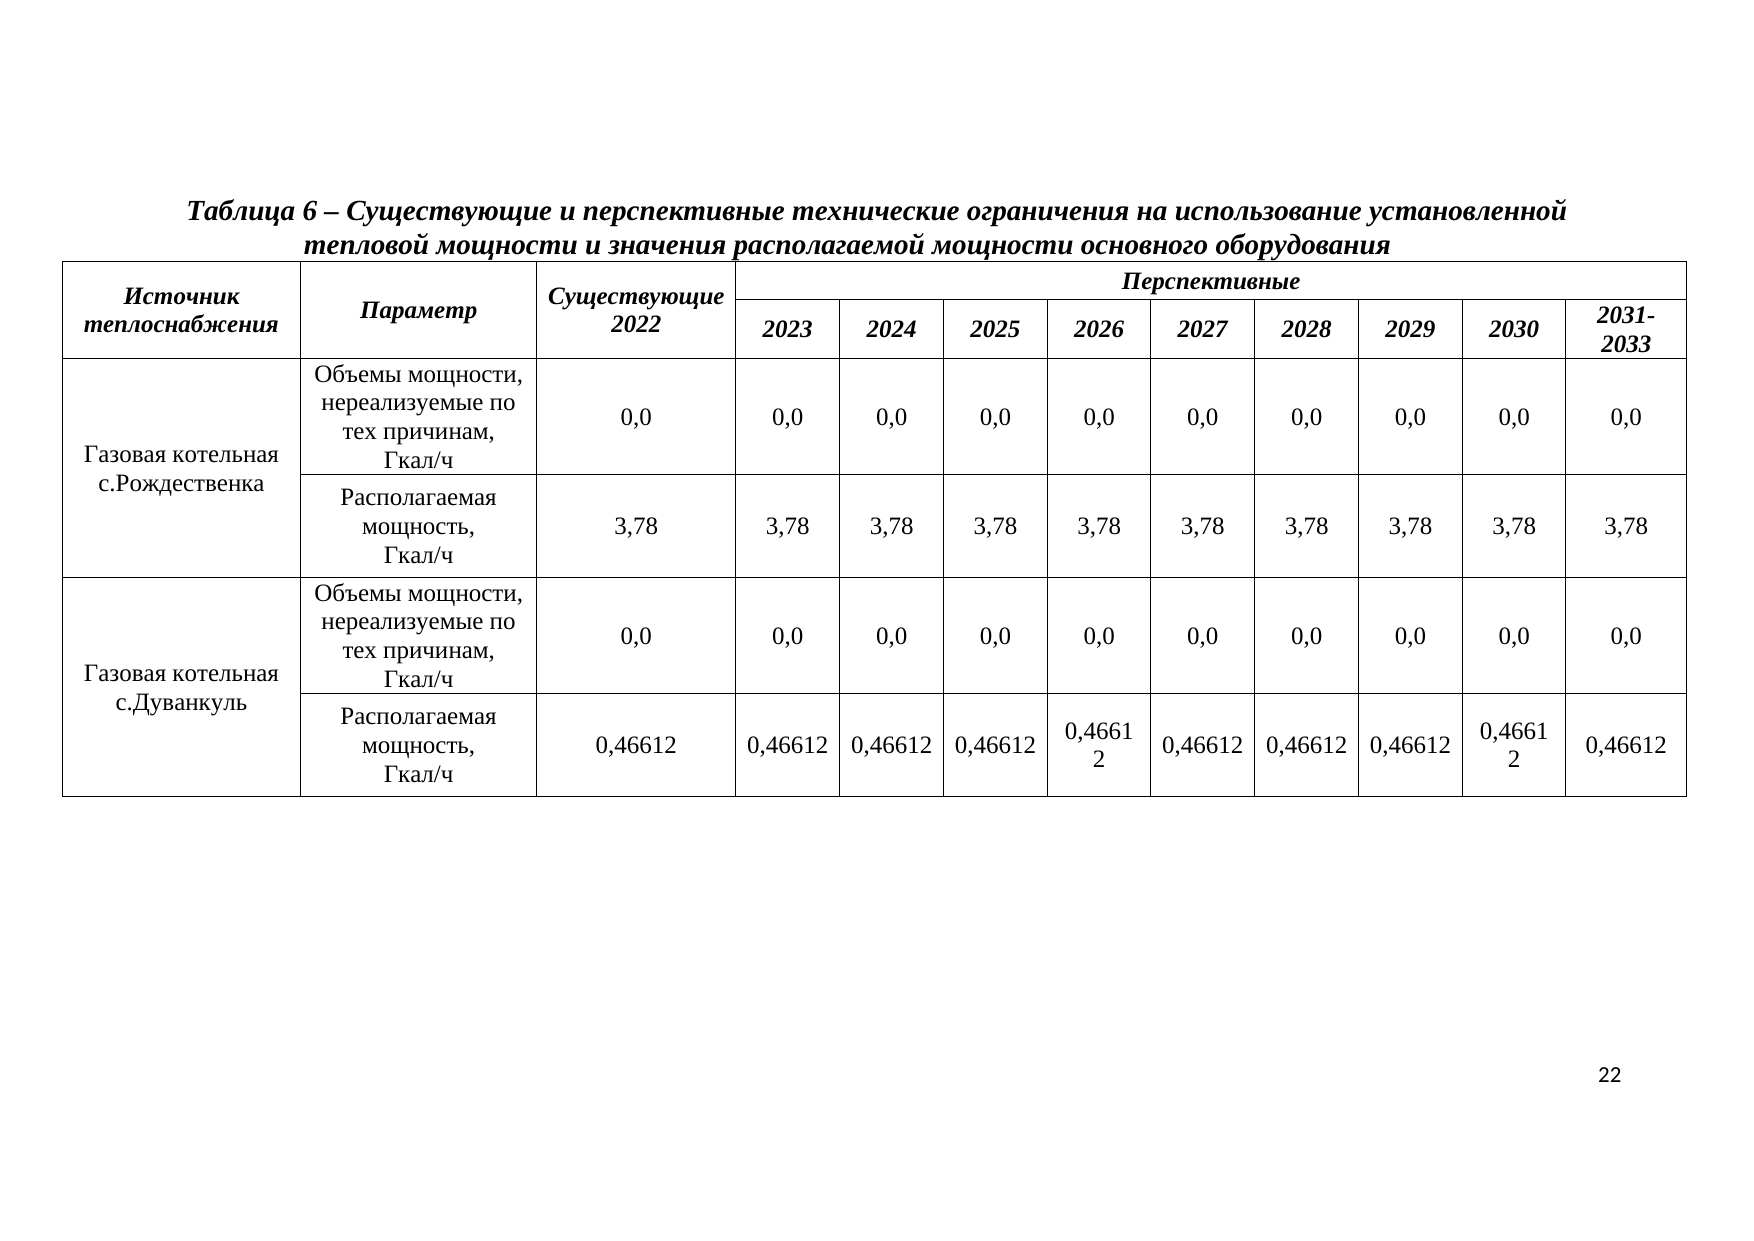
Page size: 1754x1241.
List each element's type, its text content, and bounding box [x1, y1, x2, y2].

table_cell 3,78 [1255, 475, 1358, 577]
table_cell 0,0 [537, 359, 735, 474]
table_cell Располагаемая мощность, Гкал/ч [301, 475, 536, 577]
table_cell 2025 [944, 300, 1047, 358]
table_cell 2030 [1463, 300, 1565, 358]
table_cell 0,46612 [1566, 694, 1686, 796]
table_header Источник теплоснабжения [63, 262, 300, 358]
table_cell 0,0 [1255, 578, 1358, 693]
table_cell 2023 [736, 300, 839, 358]
table_cell 2028 [1255, 300, 1358, 358]
table_cell 0,0 [1359, 359, 1462, 474]
table_cell 0,0 [944, 359, 1047, 474]
table_cell 0,46612 [736, 694, 839, 796]
table_cell 3,78 [840, 475, 943, 577]
table_cell Располагаемая мощность, Гкал/ч [301, 694, 536, 796]
table_cell 2029 [1359, 300, 1462, 358]
table_cell Объемы мощности, нереализуемые по тех причинам, Гкал/ч [301, 578, 536, 693]
table_cell 0,0 [1151, 578, 1254, 693]
table_cell 0,0 [1255, 359, 1358, 474]
table_cell 0,0 [736, 578, 839, 693]
table_cell Объемы мощности, нереализуемые по тех причинам, Гкал/ч [301, 359, 536, 474]
table_cell 3,78 [1359, 475, 1462, 577]
table_cell 0,0 [1151, 359, 1254, 474]
table_cell 0,0 [840, 578, 943, 693]
table_cell 0,0 [1048, 359, 1150, 474]
table_cell 0,0 [1463, 578, 1565, 693]
table_cell 2031-2033 [1566, 300, 1686, 358]
table_cell 3,78 [1151, 475, 1254, 577]
table_cell 0,46612 [1151, 694, 1254, 796]
table_cell Газовая котельная с.Рождественка [63, 359, 300, 577]
table_cell 0,0 [1566, 359, 1686, 474]
table_cell 0,46612 [537, 694, 735, 796]
table_cell 0,0 [840, 359, 943, 474]
table_cell 0,0 [1359, 578, 1462, 693]
table_cell 3,78 [1048, 475, 1150, 577]
table_cell 3,78 [944, 475, 1047, 577]
table_cell 0,0 [736, 359, 839, 474]
text Таблица 6 – Существующие и перспективные технические ограничения на использование установленной тепловой мощности и значения располагаемой мощности основного оборудования [74, 193, 1621, 261]
table_header Перспективные [736, 262, 1686, 299]
table_cell 0,46612 [1048, 694, 1150, 796]
table_cell 0,0 [1048, 578, 1150, 693]
table_cell 2026 [1048, 300, 1150, 358]
table_cell 0,46612 [840, 694, 943, 796]
table_cell 2027 [1151, 300, 1254, 358]
table_cell 0,0 [537, 578, 735, 693]
table_cell Газовая котельная с.Дуванкуль [63, 578, 300, 796]
table_cell 0,46612 [1255, 694, 1358, 796]
table_cell 3,78 [1566, 475, 1686, 577]
table_cell 3,78 [537, 475, 735, 577]
table_header Параметр [301, 262, 536, 358]
table_cell 0,0 [1463, 359, 1565, 474]
table_cell 3,78 [736, 475, 839, 577]
table_cell 0,46612 [1463, 694, 1565, 796]
table_cell 0,46612 [1359, 694, 1462, 796]
table_cell 0,46612 [944, 694, 1047, 796]
table_cell 0,0 [1566, 578, 1686, 693]
table_header Существующие 2022 [537, 262, 735, 358]
table_cell 0,0 [944, 578, 1047, 693]
table_cell 3,78 [1463, 475, 1565, 577]
table_cell 2024 [840, 300, 943, 358]
